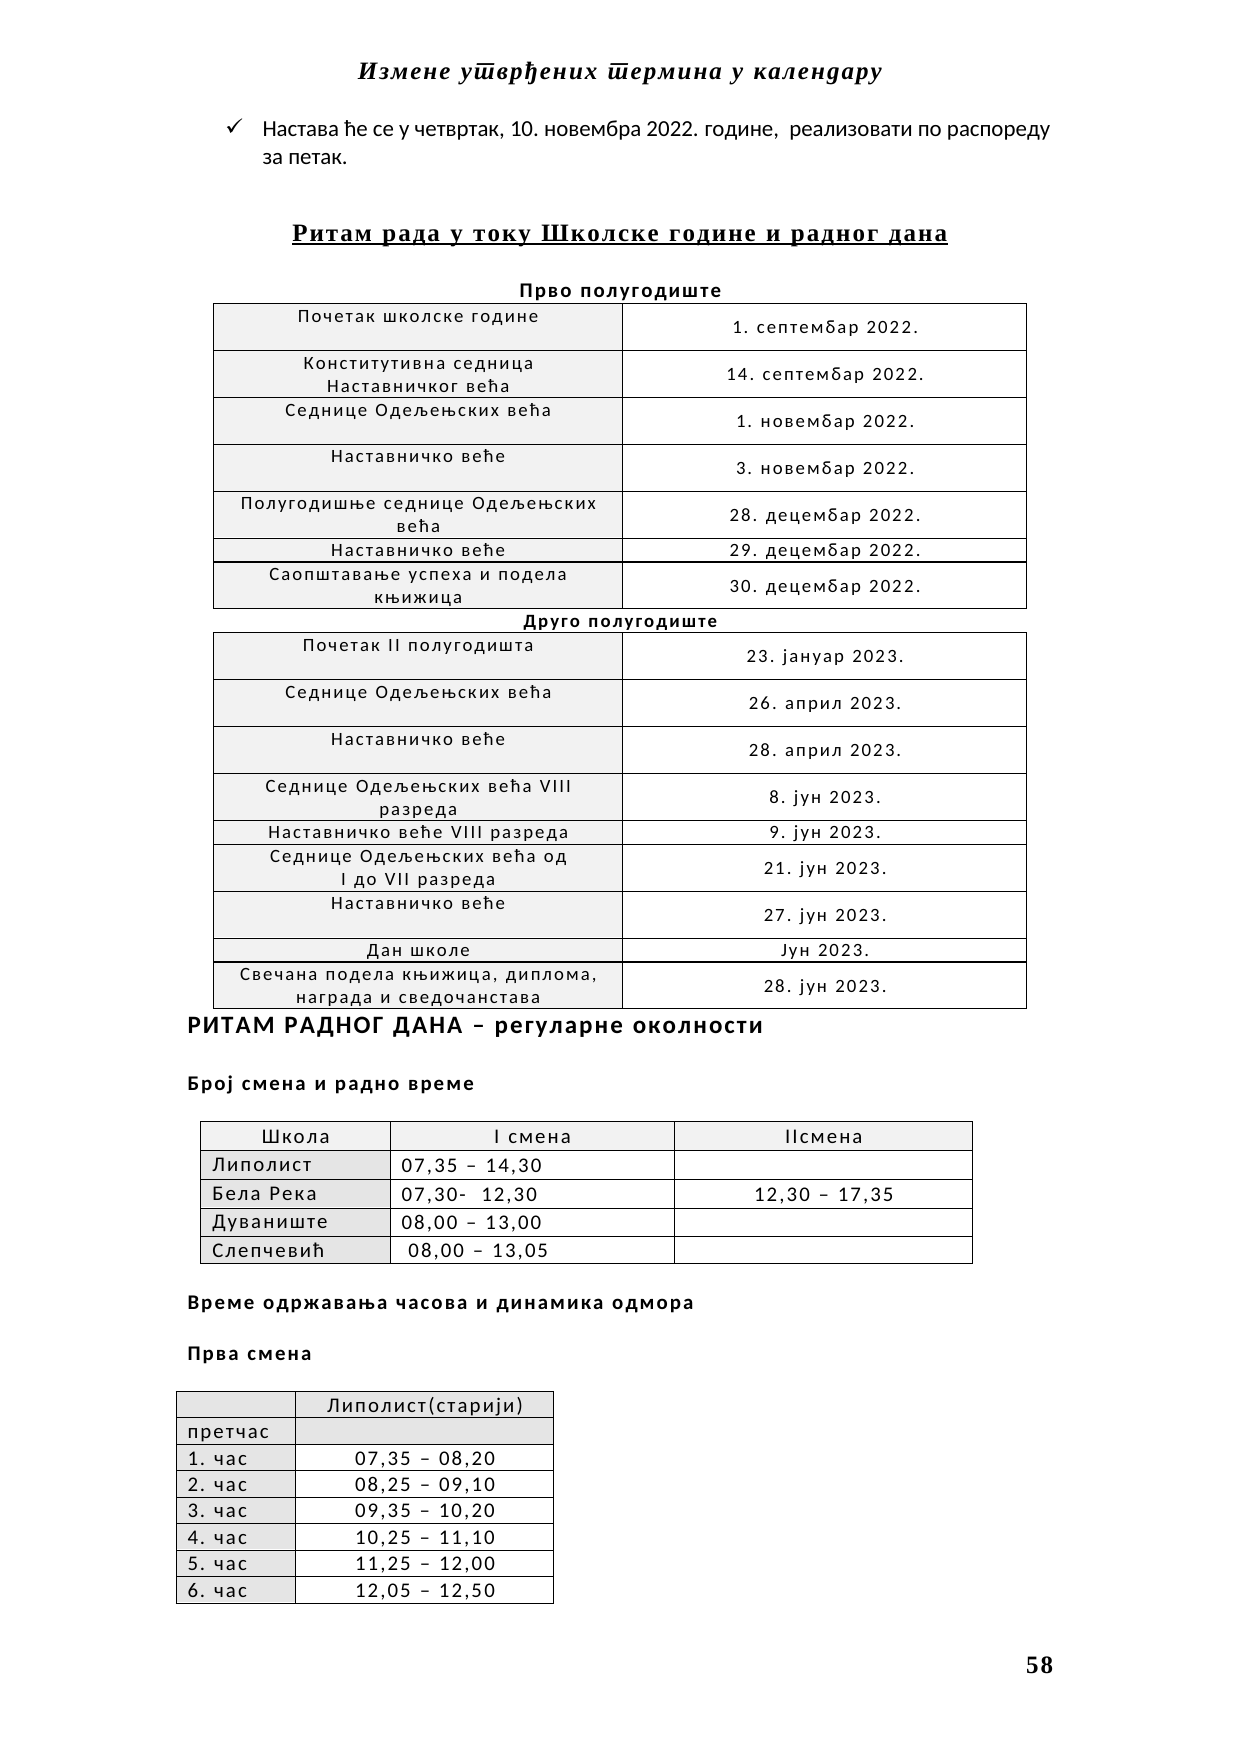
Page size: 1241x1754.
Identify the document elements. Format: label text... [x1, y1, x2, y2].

table_cell претчас [177, 1418, 295, 1444]
table_cell Седнице Одељењских већа VIII разреда [214, 774, 622, 820]
table_cell Дуваниште [201, 1209, 390, 1236]
table_cell Наставничко веће [214, 727, 622, 773]
table_cell Полугодишње седнице Одељењских већа [214, 492, 622, 537]
table_header IIсмена [675, 1122, 972, 1150]
table_header Школа [201, 1122, 390, 1150]
table_cell Свечана подела књижица, диплома, награда и сведочанстава [214, 963, 622, 1008]
table_cell 30. децембар 2022. [623, 563, 1026, 608]
table_cell 3. новембар 2022. [623, 445, 1026, 491]
text РИТАМ РАДНОГ ДАНА – регуларне околности [187, 1009, 1053, 1040]
table_header [177, 1392, 295, 1417]
table_cell Наставничко веће VIII разреда [214, 821, 622, 844]
table_cell 07,35 – 08,20 [296, 1445, 553, 1470]
table_cell 21. јун 2023. [623, 845, 1026, 891]
table_cell [675, 1209, 972, 1236]
table_cell Наставничко веће [214, 445, 622, 491]
table_cell 09,35 – 10,20 [296, 1498, 553, 1523]
text Прва смена [187, 1340, 1053, 1365]
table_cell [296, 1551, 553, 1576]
table_cell Липолист [201, 1151, 390, 1179]
subtitle Ритам рада у току Школске године и радног дана [187, 218, 1053, 247]
table_cell 12,30 – 17,35 [675, 1180, 972, 1207]
table_cell 07,30- 12,30 [391, 1180, 674, 1207]
table_cell Слепчевић [201, 1237, 390, 1263]
table_cell Седнице Одељењских већа [214, 680, 622, 726]
table_cell Јун 2023. [623, 939, 1026, 961]
table_cell 28. април 2023. [623, 727, 1026, 773]
table_cell [675, 1237, 972, 1263]
table_cell 26. април 2023. [623, 680, 1026, 726]
table_cell Седнице Одељењских већа од I до VII разреда [214, 845, 622, 891]
subtitle Друго полугодиште [187, 609, 1053, 632]
table_cell [296, 1418, 553, 1444]
table_cell 07,35 – 14,30 [391, 1151, 674, 1179]
table_cell 14. септембар 2022. [623, 351, 1026, 397]
table_cell 28. децембар 2022. [623, 492, 1026, 537]
table_cell Конститутивна седница Наставничког већа [214, 351, 622, 397]
table_header Липолист(старији) [296, 1392, 553, 1417]
table_cell Дан школе [214, 939, 622, 961]
table_header Почетак школске године [214, 304, 622, 350]
table_cell Наставничко веће [214, 539, 622, 561]
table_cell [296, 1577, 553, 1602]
table_cell 3. час [177, 1498, 295, 1523]
table_cell Наставничко веће [214, 892, 622, 937]
text Измене утврђених термина у календару [187, 56, 1053, 85]
table_cell Бела Река [201, 1180, 390, 1207]
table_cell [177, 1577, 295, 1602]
table_cell Седнице Одељењских већа [214, 398, 622, 444]
table_header 23. јануар 2023. [623, 633, 1026, 679]
text Прво полугодиште [187, 278, 1053, 303]
table_cell 27. јун 2023. [623, 892, 1026, 937]
table_cell 9. јун 2023. [623, 821, 1026, 844]
table_cell 2. час [177, 1471, 295, 1497]
table_header Почетак II полугодишта [214, 633, 622, 679]
table_header I смена [391, 1122, 674, 1150]
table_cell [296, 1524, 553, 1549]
table_cell 29. децембар 2022. [623, 539, 1026, 561]
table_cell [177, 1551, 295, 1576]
table_cell 08,00 – 13,00 [391, 1209, 674, 1236]
table_cell 28. јун 2023. [623, 963, 1026, 1008]
table_cell 1. новембар 2022. [623, 398, 1026, 444]
table_cell 08,00 – 13,05 [391, 1237, 674, 1263]
list Настава ће се у четвртак, 10. новембра 2022. године, реализовати по распореду за петак. [225, 114, 1053, 170]
table_header 1. септембар 2022. [623, 304, 1026, 350]
table_cell 1. час [177, 1445, 295, 1470]
table_cell 08,25 – 09,10 [296, 1471, 553, 1497]
table_cell 8. јун 2023. [623, 774, 1026, 820]
text Број смена и радно време [187, 1070, 1053, 1096]
table_cell Саопштавање успеха и подела књижица [214, 563, 622, 608]
table_cell [675, 1151, 972, 1179]
text Време одржавања часова и динамика одмора [187, 1289, 1053, 1314]
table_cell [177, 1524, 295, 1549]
